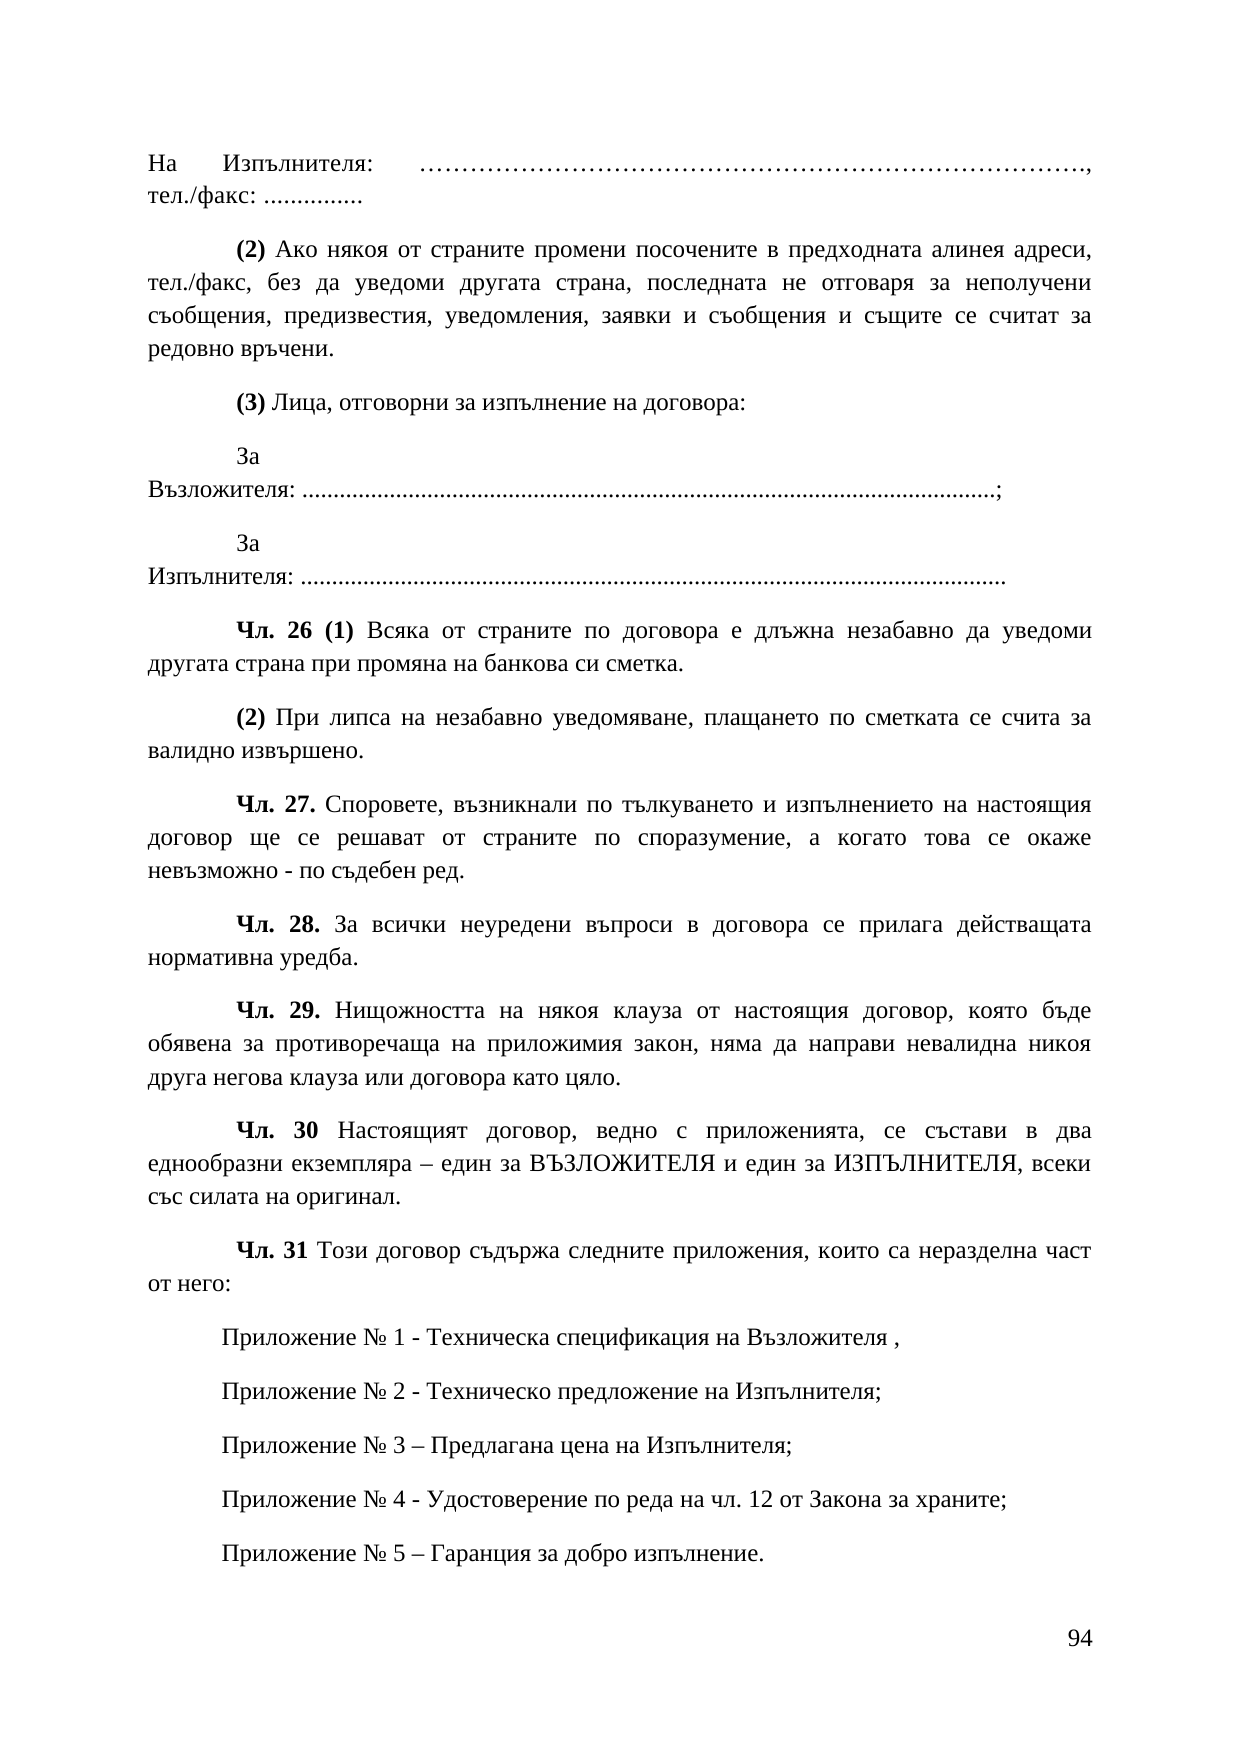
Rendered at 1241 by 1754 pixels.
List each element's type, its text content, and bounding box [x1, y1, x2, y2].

text Приложение № 2 - Техническо предложение на Изпълнителя; [148, 1376, 1093, 1405]
text Чл. 26 (1) Всяка от страните по договора е длъжна незабавно да уведоми другата страна при промяна на банкова си сметка. [148, 615, 1093, 677]
text Чл. 27. Споровете, възникнали по тълкуването и изпълнението на настоящия договор ще се решават от страните по споразумение, а когато това се окаже невъзможно - по съдебен ред. [148, 789, 1093, 883]
text Приложение № 4 - Удостоверение по реда на чл. 12 от Закона за храните; [148, 1484, 1093, 1512]
text Чл. 31 Този договор съдържа следните приложения, които са неразделна част от него: [148, 1235, 1093, 1297]
text Приложение № 5 – Гаранция за добро изпълнение. [148, 1538, 1093, 1566]
text За Възложителя: ...............................................................................................................; [148, 441, 1093, 503]
text Приложение № 1 - Техническа спецификация на Възложителя , [148, 1322, 1093, 1351]
text Приложение № 3 – Предлагана цена на Изпълнителя; [148, 1430, 1093, 1459]
text (2) При липса на незабавно уведомяване, плащането по сметката се счита за валидно извършено. [148, 702, 1093, 764]
text Чл. 29. Нищожността на някоя клауза от настоящия договор, която бъде обявена за противоречаща на приложимия закон, няма да направи невалидна никоя друга негова клауза или договора като цяло. [148, 996, 1093, 1090]
text За Изпълнителя: ................................................................................................................. [148, 528, 1093, 590]
text (2) Ако някоя от страните промени посочените в предходната алинея адреси, тел./факс, без да уведоми другата страна, последната не отговаря за неполучени съобщения, предизвестия, уведомления, заявки и съобщения и същите се считат за редовно връчени. [148, 234, 1093, 362]
text На Изпълнителя: ……………………………………………………………………., тел./факс: ............... [148, 148, 1093, 209]
text Чл. 28. За всички неуредени въпроси в договора се прилага действащата нормативна уредба. [148, 909, 1093, 970]
text Чл. 30 Настоящият договор, ведно с приложенията, се състави в два еднообразни екземпляра – един за ВЪЗЛОЖИТЕЛЯ и един за ИЗПЪЛНИТЕЛЯ, всеки със силата на оригинал. [148, 1115, 1093, 1210]
text (3) Лица, отговорни за изпълнение на договора: [148, 387, 1093, 416]
